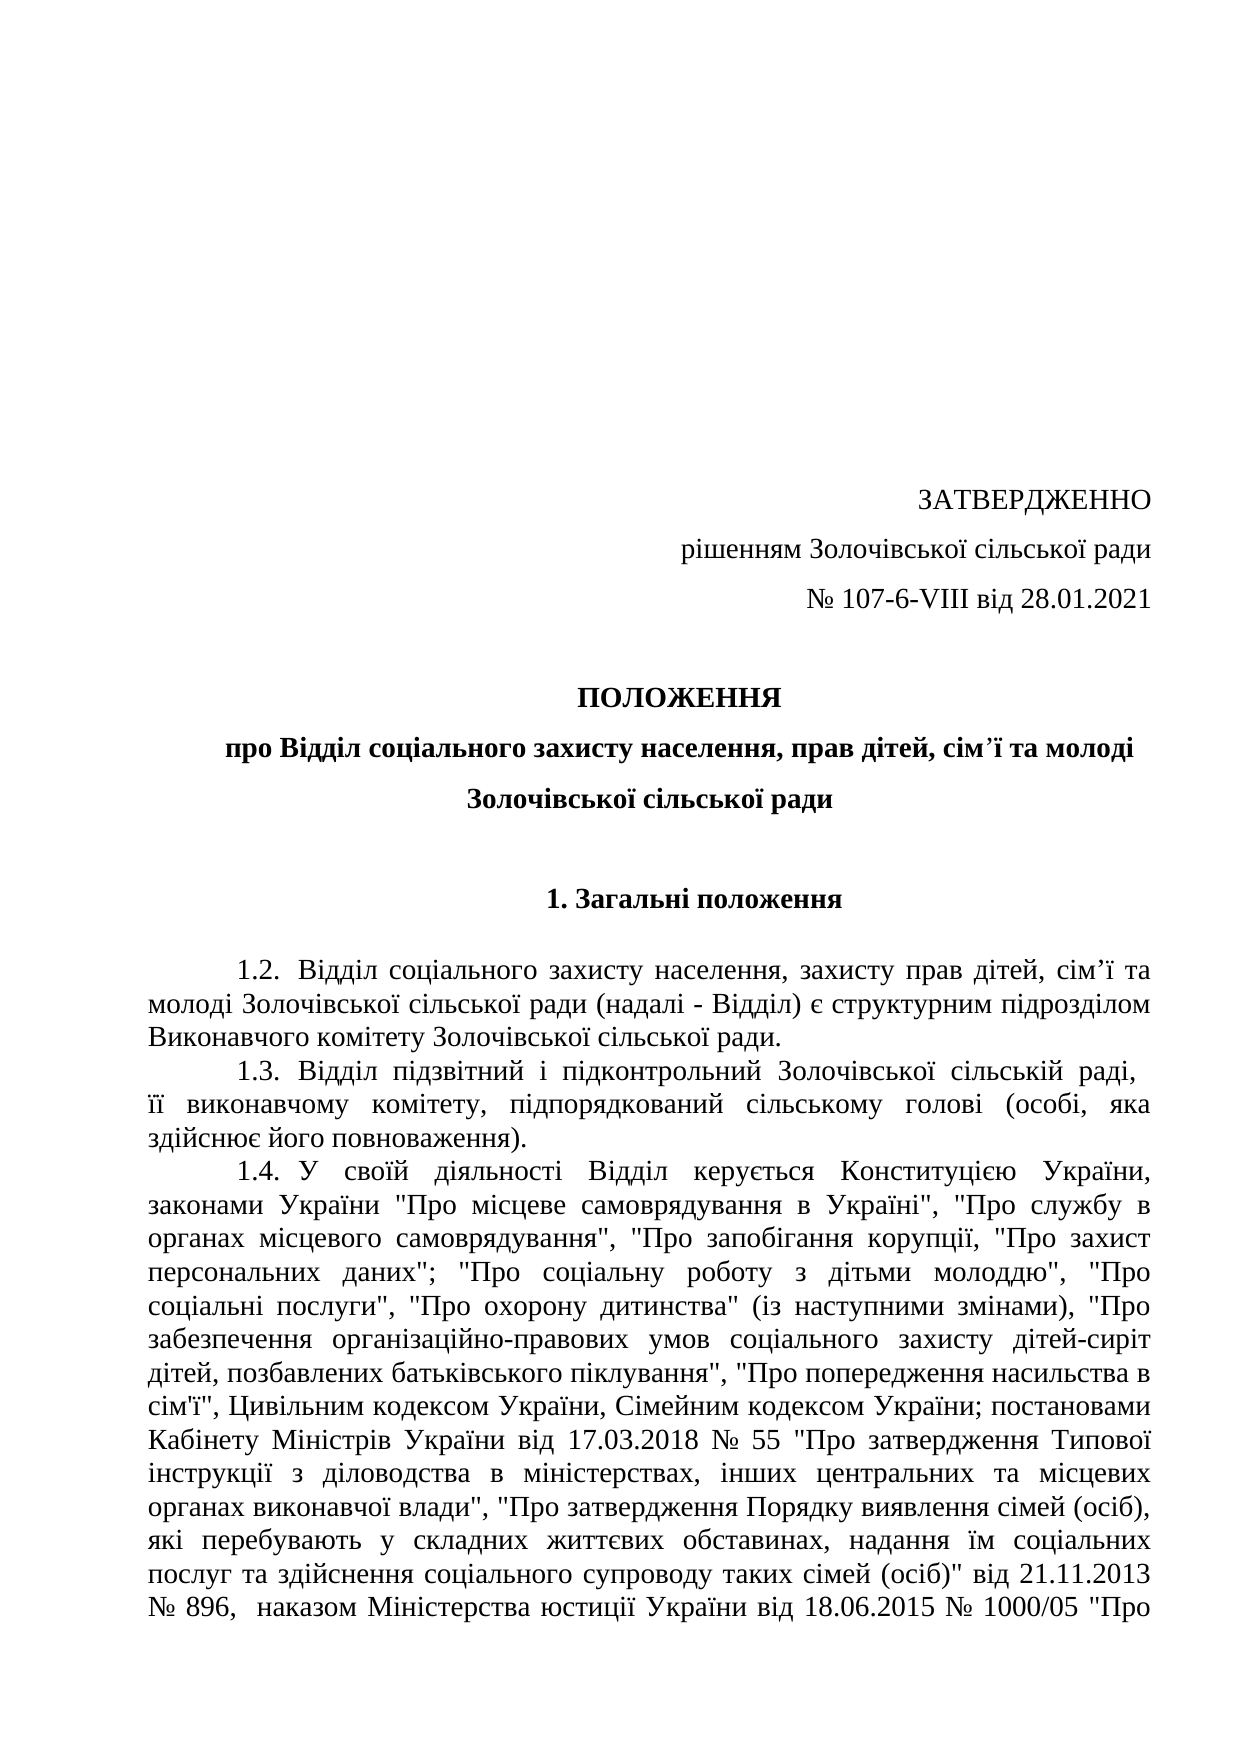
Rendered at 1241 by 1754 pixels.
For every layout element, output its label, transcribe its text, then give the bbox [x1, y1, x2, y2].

text про Відділ соціального захисту населення, прав дітей, сім’ї та молоді Золочівської сільської ради [148, 731, 1152, 814]
list Відділ соціального захисту населення, захисту прав дітей, сім’ї та молоді Золочівської сільської ради (надалі - Відділ) є структурним підрозділом Виконавчого комітету Золочівської сільської ради. [148, 952, 1152, 1053]
text ЗАТВЕРДЖЕННО [148, 482, 1152, 516]
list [148, 1153, 1152, 1623]
text рішенням Золочівської сільської ради [148, 532, 1152, 565]
text ПОЛОЖЕННЯ [148, 680, 1152, 714]
list Відділ підзвітний і підконтрольний Золочівської сільській раді, її виконавчому комітету, підпорядкований сільському голові (особі, яка здійснює його повноваження). [148, 1053, 1152, 1153]
subtitle 1. Загальні положення [236, 882, 1152, 915]
text № 107-6-VIII від 28.01.2021 [148, 581, 1152, 614]
